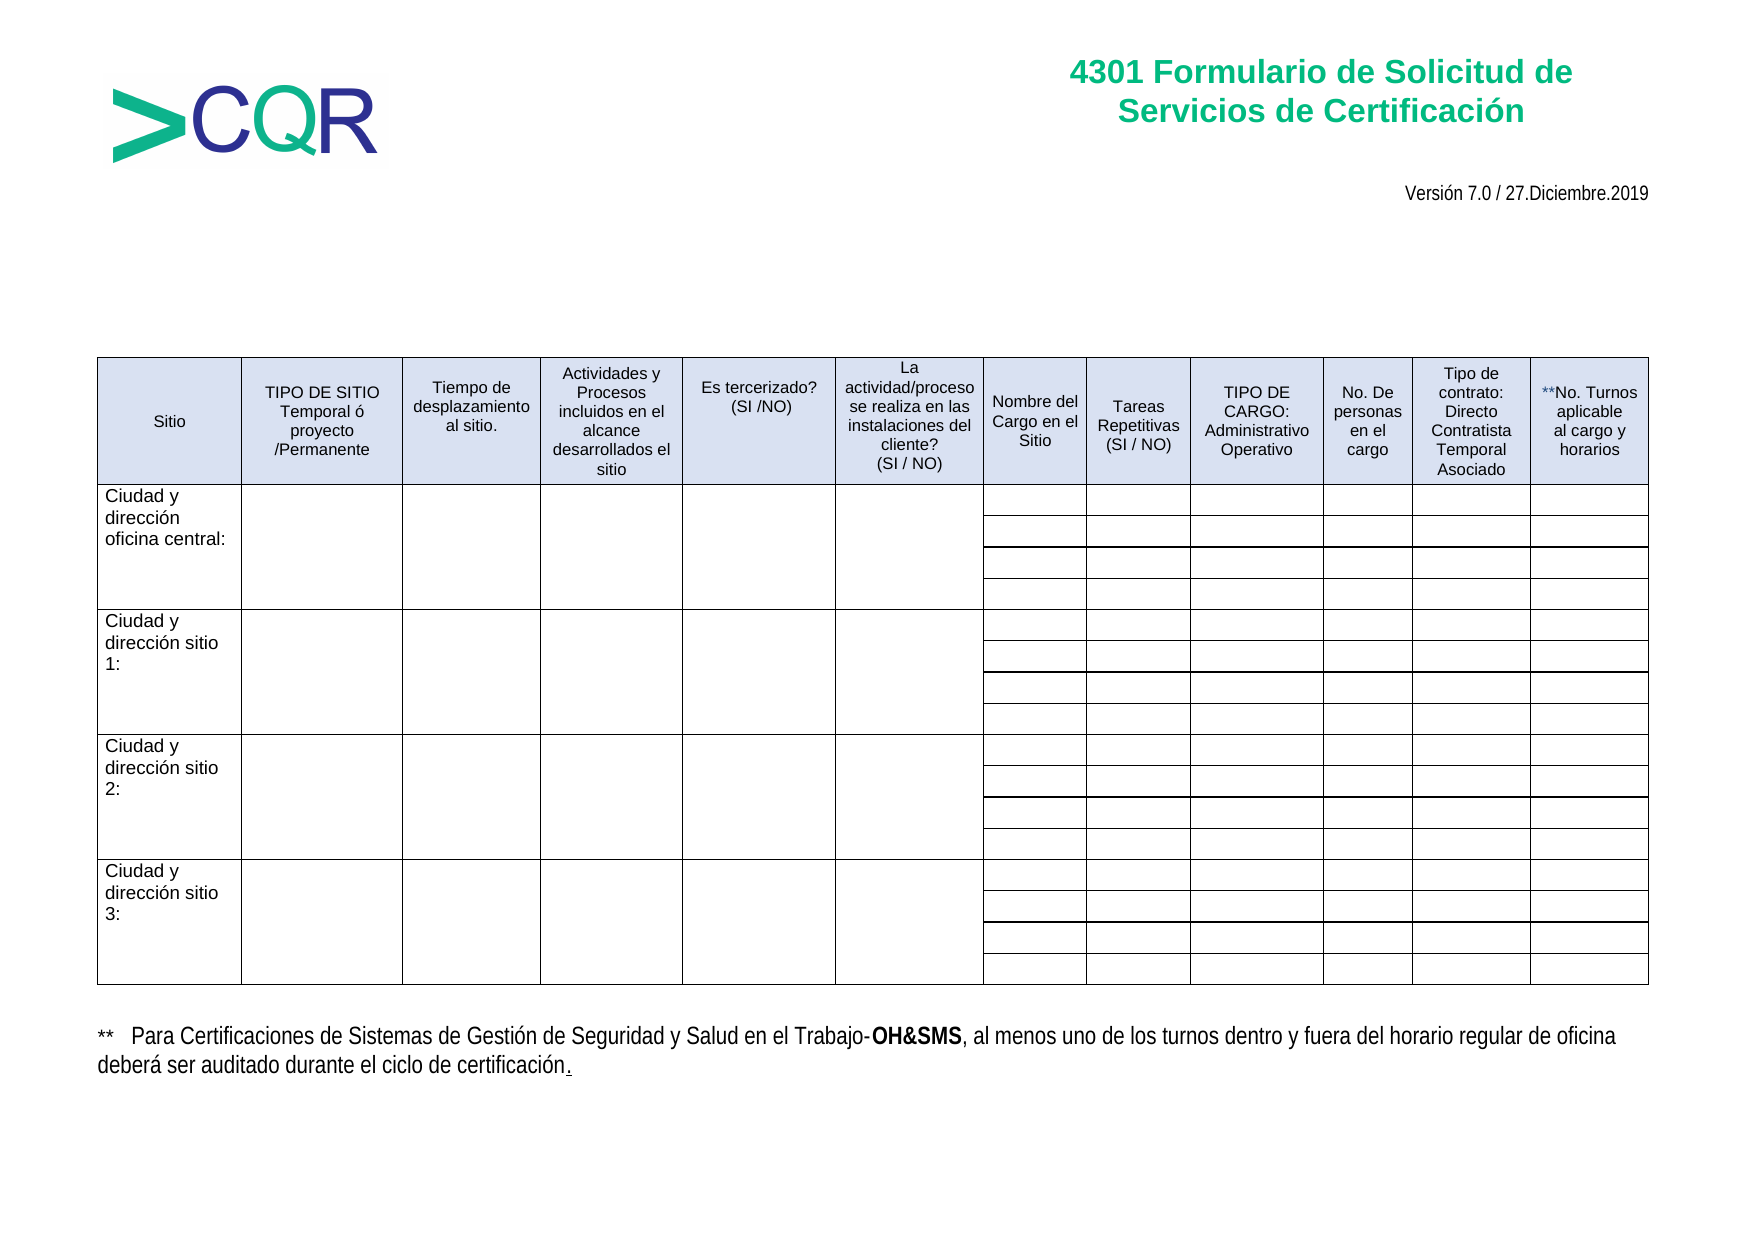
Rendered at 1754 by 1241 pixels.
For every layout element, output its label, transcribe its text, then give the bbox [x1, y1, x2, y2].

table_cell [836, 485, 983, 609]
table_cell [1087, 954, 1190, 984]
table_cell Ciudad y dirección sitio 3: [98, 860, 241, 984]
table_cell [1531, 485, 1648, 515]
table_cell [1324, 485, 1412, 515]
table_cell [1087, 516, 1190, 546]
table_cell [1087, 829, 1190, 859]
table_cell [242, 610, 402, 734]
table_cell [1087, 641, 1190, 671]
table_cell Ciudad y dirección sitio 1: [98, 610, 241, 734]
table_cell [1191, 673, 1323, 703]
table_cell [1087, 548, 1190, 578]
table_cell [1324, 798, 1412, 828]
table_cell [1324, 735, 1412, 765]
table_cell [1324, 923, 1412, 953]
table_cell [1413, 798, 1530, 828]
table_cell [1324, 954, 1412, 984]
table_cell [1191, 485, 1323, 515]
picture [103, 73, 390, 169]
table_header Tiempo de desplazamiento al sitio. [403, 358, 540, 484]
table_cell [1531, 923, 1648, 953]
table_cell [1191, 516, 1323, 546]
table_cell [1087, 579, 1190, 609]
table_cell [1413, 485, 1530, 515]
table_cell [984, 735, 1086, 765]
table_cell [1413, 548, 1530, 578]
table_cell [1531, 641, 1648, 671]
table_cell [242, 860, 402, 984]
table_cell [403, 735, 540, 859]
table_cell [1324, 548, 1412, 578]
table_cell [1413, 829, 1530, 859]
table_cell [1531, 579, 1648, 609]
table_cell [1324, 766, 1412, 796]
table_cell [1531, 673, 1648, 703]
table_header Sitio [98, 358, 241, 484]
table_header **No. Turnos aplicable al cargo y horarios [1531, 358, 1648, 484]
table_cell [1531, 704, 1648, 734]
table_header La actividad/proceso se realiza en las instalaciones del cliente? (SI / NO) [836, 358, 983, 484]
table_cell [1087, 735, 1190, 765]
table_cell [1191, 704, 1323, 734]
table_cell [1531, 766, 1648, 796]
table_cell [1191, 641, 1323, 671]
table_cell [984, 891, 1086, 921]
table_cell [1324, 704, 1412, 734]
table_cell [683, 610, 835, 734]
table_cell [541, 610, 682, 734]
table_cell [1413, 860, 1530, 890]
table_cell [1531, 610, 1648, 640]
table_cell [1087, 891, 1190, 921]
table_cell [984, 610, 1086, 640]
table_cell [1191, 798, 1323, 828]
table_cell [836, 735, 983, 859]
table_cell [1191, 548, 1323, 578]
table_cell [1087, 923, 1190, 953]
table_header TIPO DE CARGO: Administrativo Operativo [1191, 358, 1323, 484]
table_cell [1531, 735, 1648, 765]
table_cell [1413, 673, 1530, 703]
table_cell [1087, 704, 1190, 734]
table_cell [984, 954, 1086, 984]
table_cell [1191, 735, 1323, 765]
table_header Nombre del Cargo en el Sitio [984, 358, 1086, 484]
table_cell [1087, 610, 1190, 640]
table_cell [1191, 610, 1323, 640]
table_cell [1087, 860, 1190, 890]
table_cell [1324, 579, 1412, 609]
table_cell [1191, 891, 1323, 921]
table_cell [1531, 548, 1648, 578]
table_header Tareas Repetitivas (SI / NO) [1087, 358, 1190, 484]
table_cell [984, 641, 1086, 671]
table_cell [984, 516, 1086, 546]
table_header No. De personas en el cargo [1324, 358, 1412, 484]
table_cell [1413, 704, 1530, 734]
table_cell [683, 485, 835, 609]
table_cell [984, 673, 1086, 703]
table_cell [1324, 641, 1412, 671]
table_cell [984, 704, 1086, 734]
table_cell [1324, 516, 1412, 546]
table_cell [1087, 673, 1190, 703]
table_cell [984, 829, 1086, 859]
table_cell [984, 798, 1086, 828]
table_cell [1191, 766, 1323, 796]
table_cell [1531, 860, 1648, 890]
table_cell [1413, 891, 1530, 921]
table_cell [403, 610, 540, 734]
table_header Actividades y Procesos incluidos en el alcance desarrollados el sitio [541, 358, 682, 484]
text ** Para Certificaciones de Sistemas de Gestión de Seguridad y Salud en el Trabajo-OH&SMS, al menos uno de los turnos dentro y fuera del horario regular de oficina deberá ser auditado durante el ciclo de certificación. [97, 1021, 1649, 1079]
table_cell [1413, 766, 1530, 796]
table_cell [984, 485, 1086, 515]
table_cell [1531, 516, 1648, 546]
table_cell [1531, 954, 1648, 984]
table_cell Ciudad y dirección sitio 2: [98, 735, 241, 859]
table_cell [984, 860, 1086, 890]
table_cell [1531, 798, 1648, 828]
table_header Es tercerizado? (SI /NO) [683, 358, 835, 484]
table_cell [1191, 923, 1323, 953]
table_cell [1087, 798, 1190, 828]
table_header TIPO DE SITIO Temporal ó proyecto /Permanente [242, 358, 402, 484]
table_cell [1413, 610, 1530, 640]
table_cell [1413, 954, 1530, 984]
table_cell [242, 485, 402, 609]
table_cell Ciudad y dirección oficina central: [98, 485, 241, 609]
table_cell [984, 766, 1086, 796]
table_cell [683, 735, 835, 859]
table_cell [1087, 766, 1190, 796]
table_cell [1413, 579, 1530, 609]
table_cell [1324, 610, 1412, 640]
table_cell [1531, 891, 1648, 921]
table_cell [1413, 735, 1530, 765]
table_cell [836, 610, 983, 734]
table_cell [1191, 860, 1323, 890]
table_cell [1413, 516, 1530, 546]
table_cell [1324, 860, 1412, 890]
table_cell [1413, 923, 1530, 953]
table_cell [1324, 673, 1412, 703]
table_cell [1324, 829, 1412, 859]
table_cell [541, 485, 682, 609]
table_cell [1191, 829, 1323, 859]
table_cell [1191, 579, 1323, 609]
table_cell [683, 860, 835, 984]
table_header Tipo de contrato: Directo Contratista Temporal Asociado [1413, 358, 1530, 484]
table_cell [541, 860, 682, 984]
table_cell [1087, 485, 1190, 515]
table_cell [1324, 891, 1412, 921]
table_cell [1413, 641, 1530, 671]
table_cell [984, 548, 1086, 578]
table_cell [836, 860, 983, 984]
table_cell [1191, 954, 1323, 984]
table_cell [403, 485, 540, 609]
table_cell [984, 923, 1086, 953]
table_cell [541, 735, 682, 859]
table_cell [403, 860, 540, 984]
table_cell [984, 579, 1086, 609]
table_cell [242, 735, 402, 859]
table_cell [1531, 829, 1648, 859]
